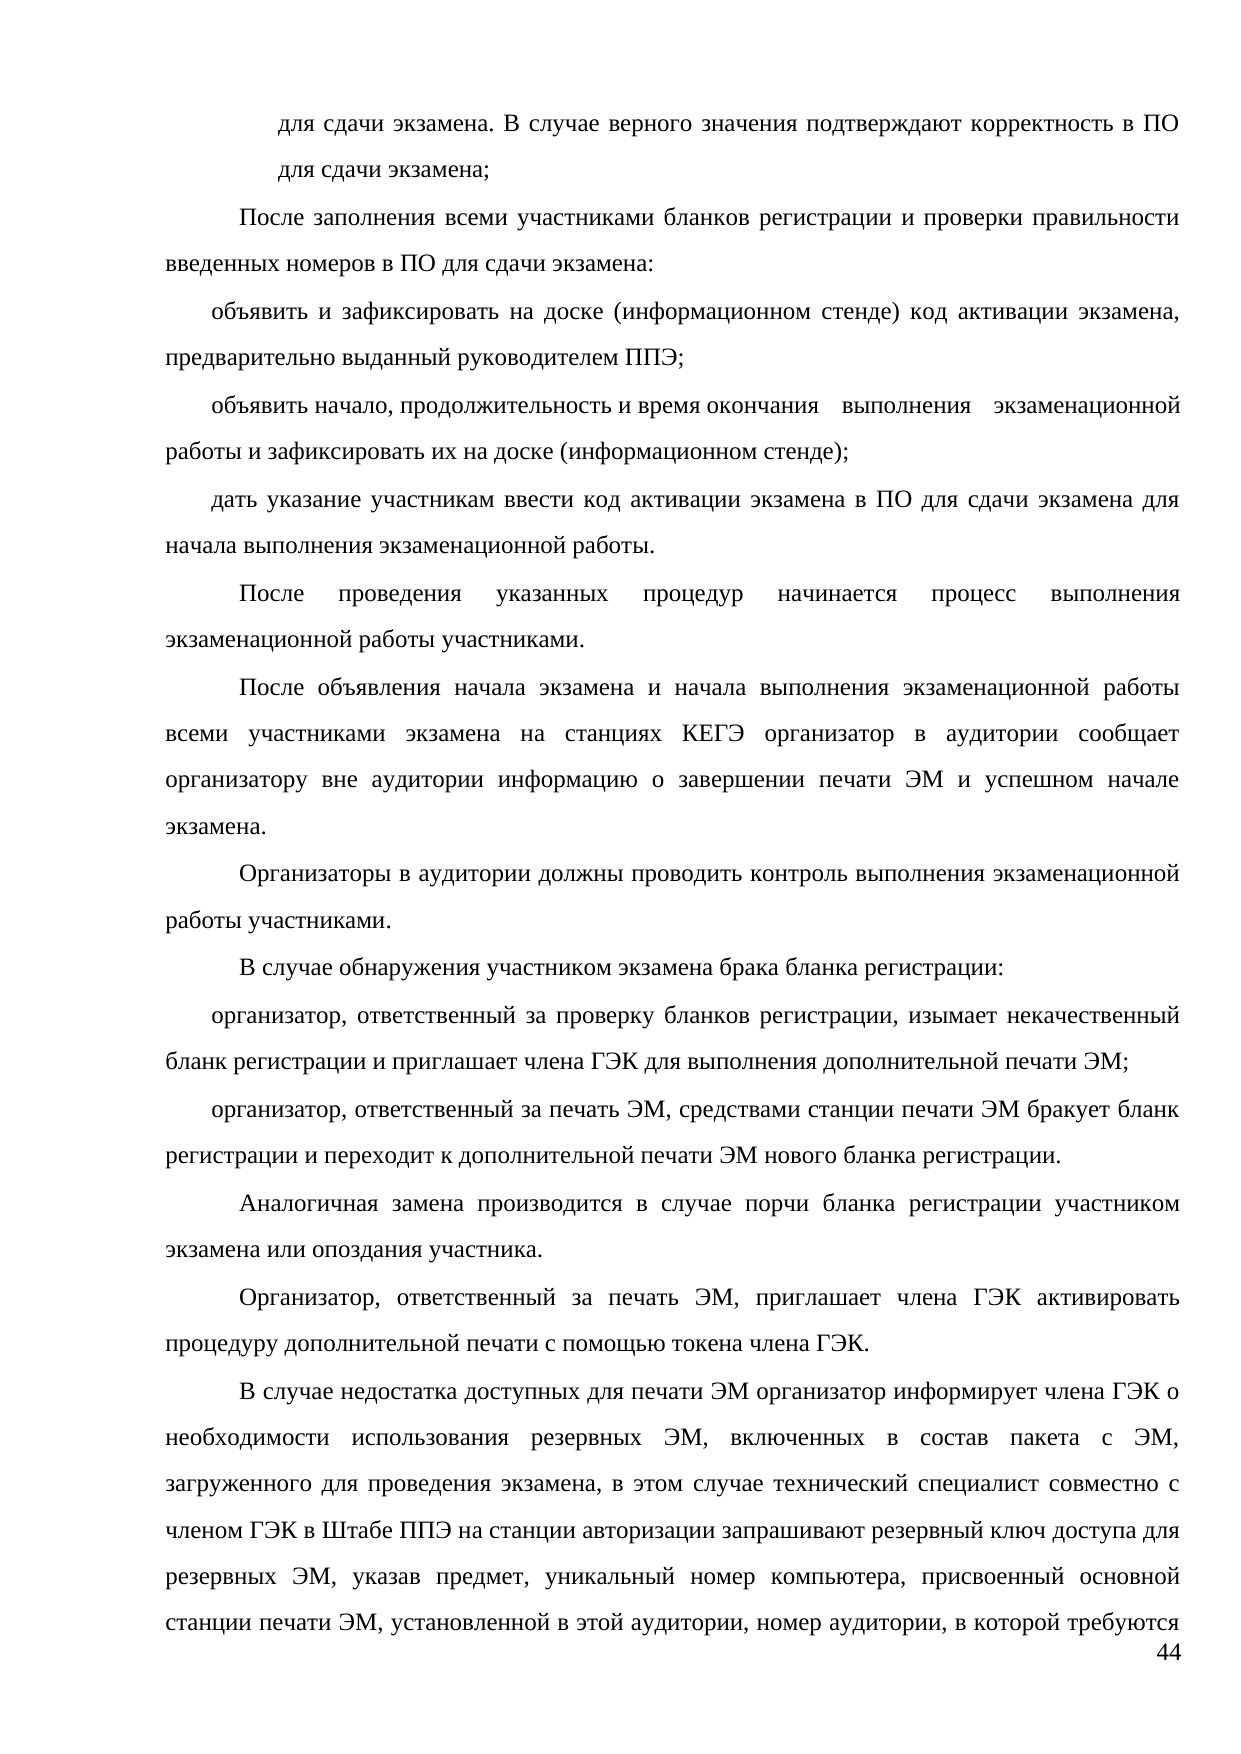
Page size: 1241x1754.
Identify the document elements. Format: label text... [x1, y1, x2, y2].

text объявить и зафиксировать на доске (информационном стенде) код активации экзамена, предварительно выданный руководителем ППЭ; [165, 296, 1181, 371]
text В случае обнаружения участником экзамена брака бланка регистрации: [165, 952, 1181, 981]
text Организаторы в аудитории должны проводить контроль выполнения экзаменационной работы участниками. [165, 858, 1181, 933]
text Аналогичная замена производится в случае порчи бланка регистрации участником экзамена или опоздания участника. [165, 1188, 1181, 1263]
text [165, 1376, 1181, 1636]
text организатор, ответственный за проверку бланков регистрации, изымает некачественный бланк регистрации и приглашает члена ГЭК для выполнения дополнительной печати ЭМ; [165, 1000, 1181, 1075]
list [277, 108, 1181, 183]
text организатор, ответственный за печать ЭМ, средствами станции печати ЭМ бракует бланк регистрации и переходит к дополнительной печати ЭМ нового бланка регистрации. [165, 1094, 1181, 1169]
text После заполнения всеми участниками бланков регистрации и проверки правильности введенных номеров в ПО для сдачи экзамена: [165, 202, 1181, 277]
text объявить начало, продолжительность и время окончания выполнения экзаменационной работы и зафиксировать их на доске (информационном стенде); [165, 390, 1181, 465]
text Организатор, ответственный за печать ЭМ, приглашает члена ГЭК активировать процедуру дополнительной печати с помощью токена члена ГЭК. [165, 1282, 1181, 1357]
text дать указание участникам ввести код активации экзамена в ПО для сдачи экзамена для начала выполнения экзаменационной работы. [165, 484, 1181, 559]
text После проведения указанных процедур начинается процесс выполнения экзаменационной работы участниками. [165, 578, 1181, 653]
text После объявления начала экзамена и начала выполнения экзаменационной работы всеми участниками экзамена на станциях КЕГЭ организатор в аудитории сообщает организатору вне аудитории информацию о завершении печати ЭМ и успешном начале экзамена. [165, 672, 1181, 839]
